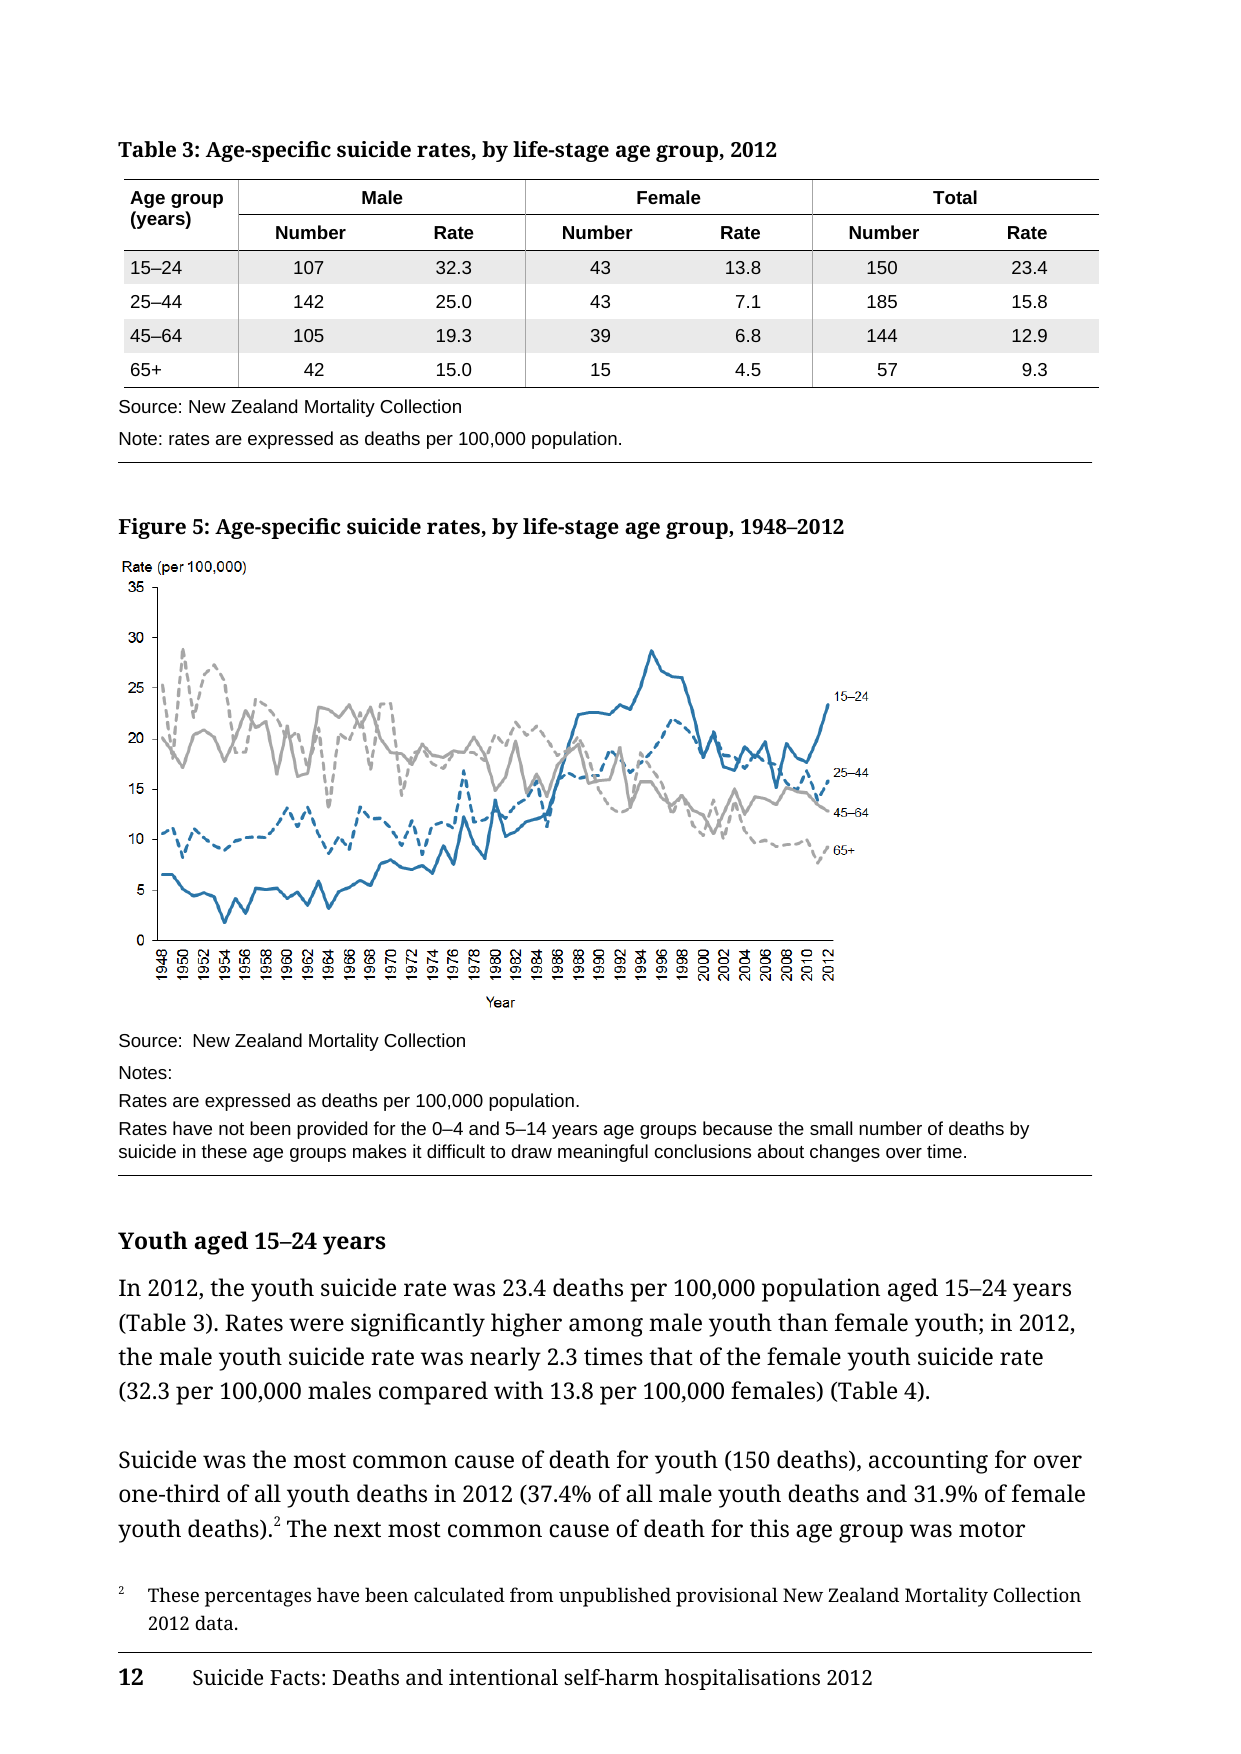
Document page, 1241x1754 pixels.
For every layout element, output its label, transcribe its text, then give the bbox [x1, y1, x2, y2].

text Source: New Zealand Mortality Collection [118, 396, 1092, 418]
table_cell 32.3 [382, 251, 525, 284]
table_cell 13.8 [669, 251, 812, 284]
table_cell 57 [813, 353, 955, 387]
table_cell 19.3 [382, 319, 525, 353]
table_cell 105 [239, 319, 382, 353]
table_header Male [239, 180, 525, 214]
table_cell 4.5 [669, 353, 812, 387]
table_cell 150 [813, 251, 955, 284]
table_cell 39 [526, 319, 669, 353]
text In 2012, the youth suicide rate was 23.4 deaths per 100,000 population aged 15–24 years (Table 3). Rates were significantly higher among male youth than female youth; in 2012, the male youth suicide rate was nearly 2.3 times that of the female youth suicide rate (32.3 per 100,000 males compared with 13.8 per 100,000 females) (Table 4). [118, 1272, 1092, 1406]
table_cell 15.0 [382, 353, 525, 387]
text Rates have not been provided for the 0–4 and 5–14 years age groups because the small number of deaths by suicide in these age groups makes it difficult to draw meaningful conclusions about changes over time. [118, 1117, 1092, 1175]
text Figure 5: Age-specific suicide rates, by life-stage age group, 1948–2012 [118, 512, 1092, 541]
table_header Age group (years) [124, 180, 238, 249]
table_cell Number [526, 215, 669, 249]
table_cell 107 [239, 251, 382, 284]
text Note: rates are expressed as deaths per 100,000 population. [118, 428, 1092, 462]
table_cell 15.8 [955, 285, 1099, 319]
text Notes: [118, 1062, 827, 1083]
table_cell 23.4 [955, 251, 1099, 284]
table_cell 65+ [124, 353, 238, 387]
table_cell 7.1 [669, 285, 812, 319]
table_cell 15–24 [124, 251, 238, 284]
table_cell 15 [526, 353, 669, 387]
table_cell Rate [382, 215, 525, 249]
table_cell 144 [813, 319, 955, 353]
table_cell Number [239, 215, 382, 249]
table_cell Number [813, 215, 955, 249]
table_cell 9.3 [955, 353, 1099, 387]
table_cell 12.9 [955, 319, 1099, 353]
table_cell Rate [955, 215, 1099, 249]
table_header Female [526, 180, 812, 214]
table_cell 6.8 [669, 319, 812, 353]
table_cell 185 [813, 285, 955, 319]
table_cell 43 [526, 251, 669, 284]
table_header Total [813, 180, 1099, 214]
table_cell Rate [669, 215, 812, 249]
table_cell 25.0 [382, 285, 525, 319]
table_cell 45–64 [124, 319, 238, 353]
picture [118, 556, 877, 1019]
table_cell 142 [239, 285, 382, 319]
table_cell 43 [526, 285, 669, 319]
subtitle Youth aged 15–24 years [118, 1225, 1092, 1256]
text Table 3: Age-specific suicide rates, by life-stage age group, 2012 [118, 136, 1092, 164]
text Rates are expressed as deaths per 100,000 population. [118, 1090, 1092, 1111]
table_cell 25–44 [124, 285, 238, 319]
table_cell 42 [239, 353, 382, 387]
text Source: New Zealand Mortality Collection [118, 1030, 827, 1051]
